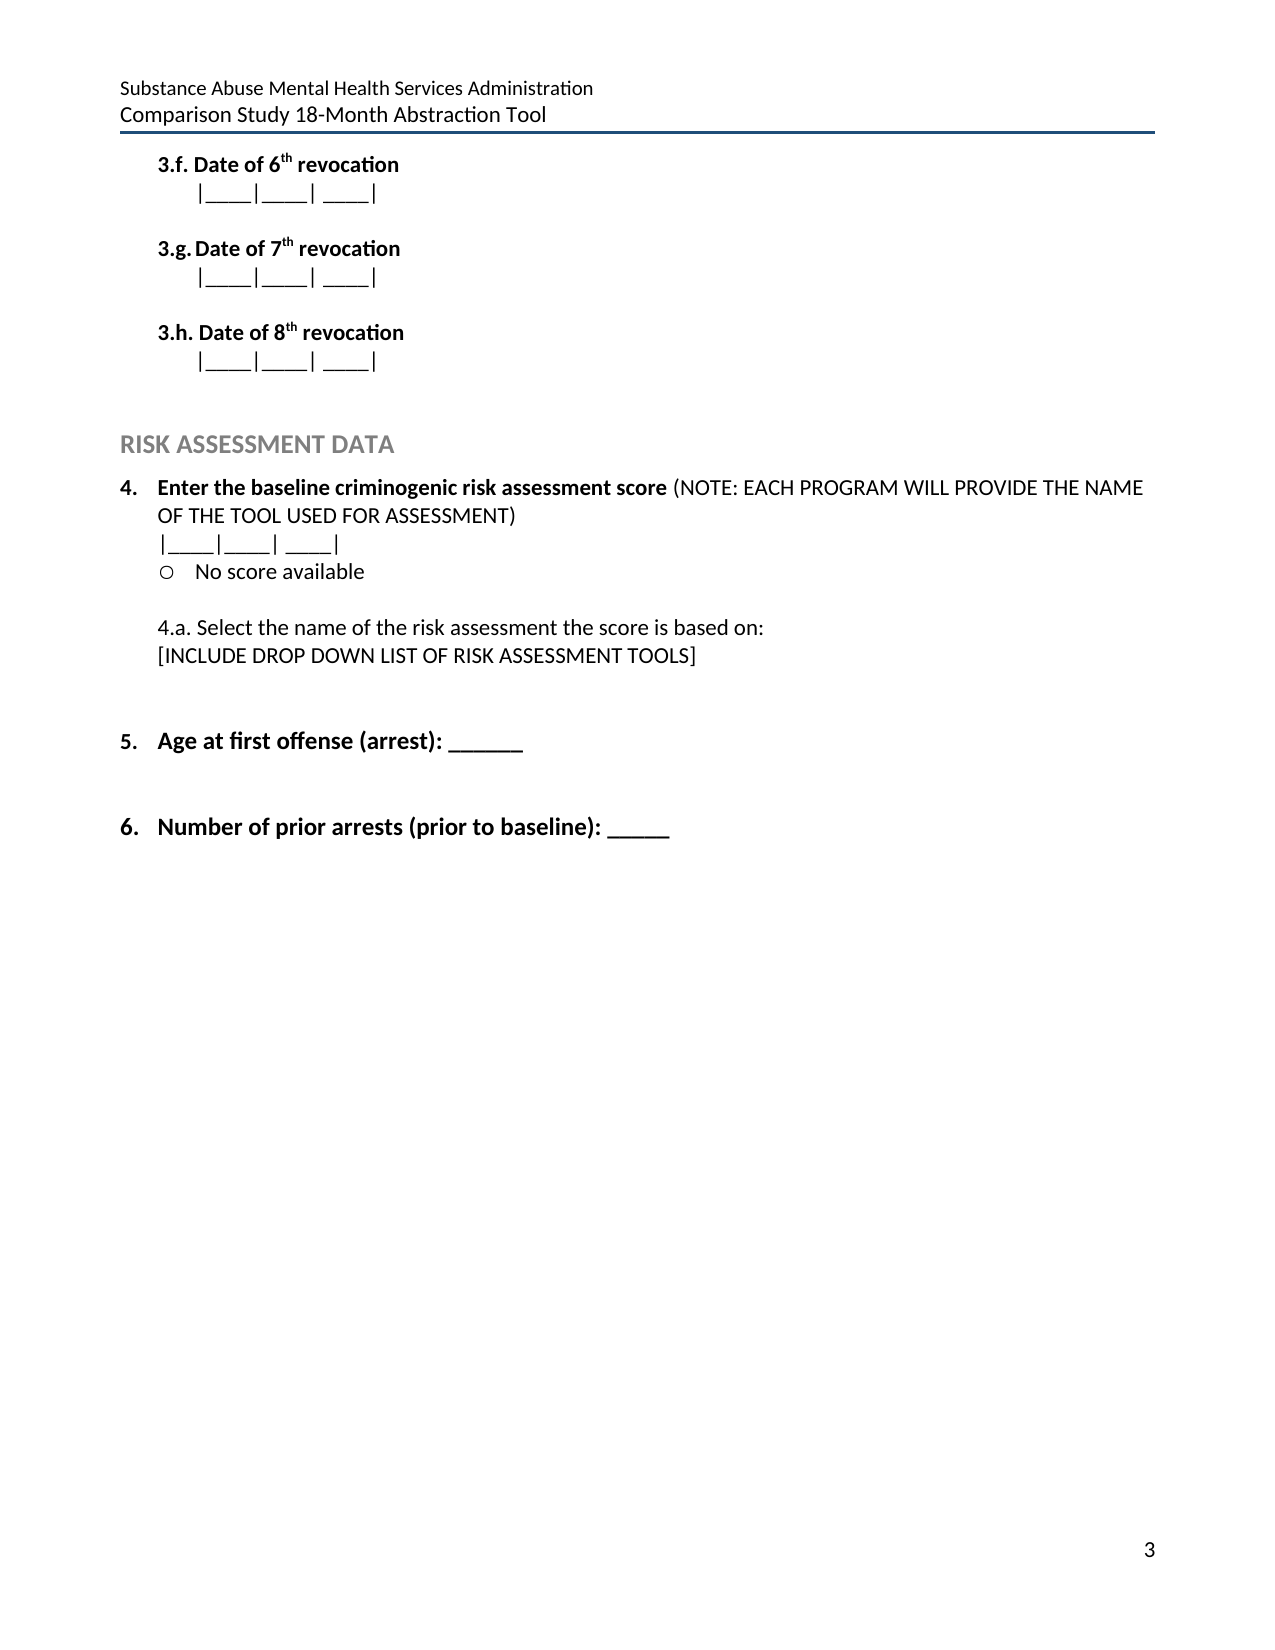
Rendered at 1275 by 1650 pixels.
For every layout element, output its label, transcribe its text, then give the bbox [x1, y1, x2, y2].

text [INCLUDE DROP DOWN LIST OF RISK ASSESSMENT TOOLS] [120, 641, 1155, 669]
list Age at first offense (arrest): ______ [120, 725, 1155, 755]
text 4.a. Select the name of the risk assessment the score is based on: [120, 613, 1155, 641]
text 3.f. Date of 6th revocation [157, 150, 1155, 178]
list Number of prior arrests (prior to baseline): _____ [120, 811, 1155, 842]
text RISK ASSESSMENT DATA [120, 427, 1155, 460]
text 3.g. Date of 7th revocation [157, 234, 1155, 262]
text No score available [120, 557, 1155, 585]
text 3.h. Date of 8th revocation [157, 318, 1155, 346]
text |____|____| ____| [157, 262, 1155, 290]
list Enter the baseline criminogenic risk assessment score (Note: each program will provide the name of the tool used for assessment) [120, 473, 1155, 529]
text |____|____| ____| [120, 529, 1155, 557]
text |____|____| ____| [157, 346, 1155, 374]
text |____|____| ____| [157, 178, 1155, 206]
